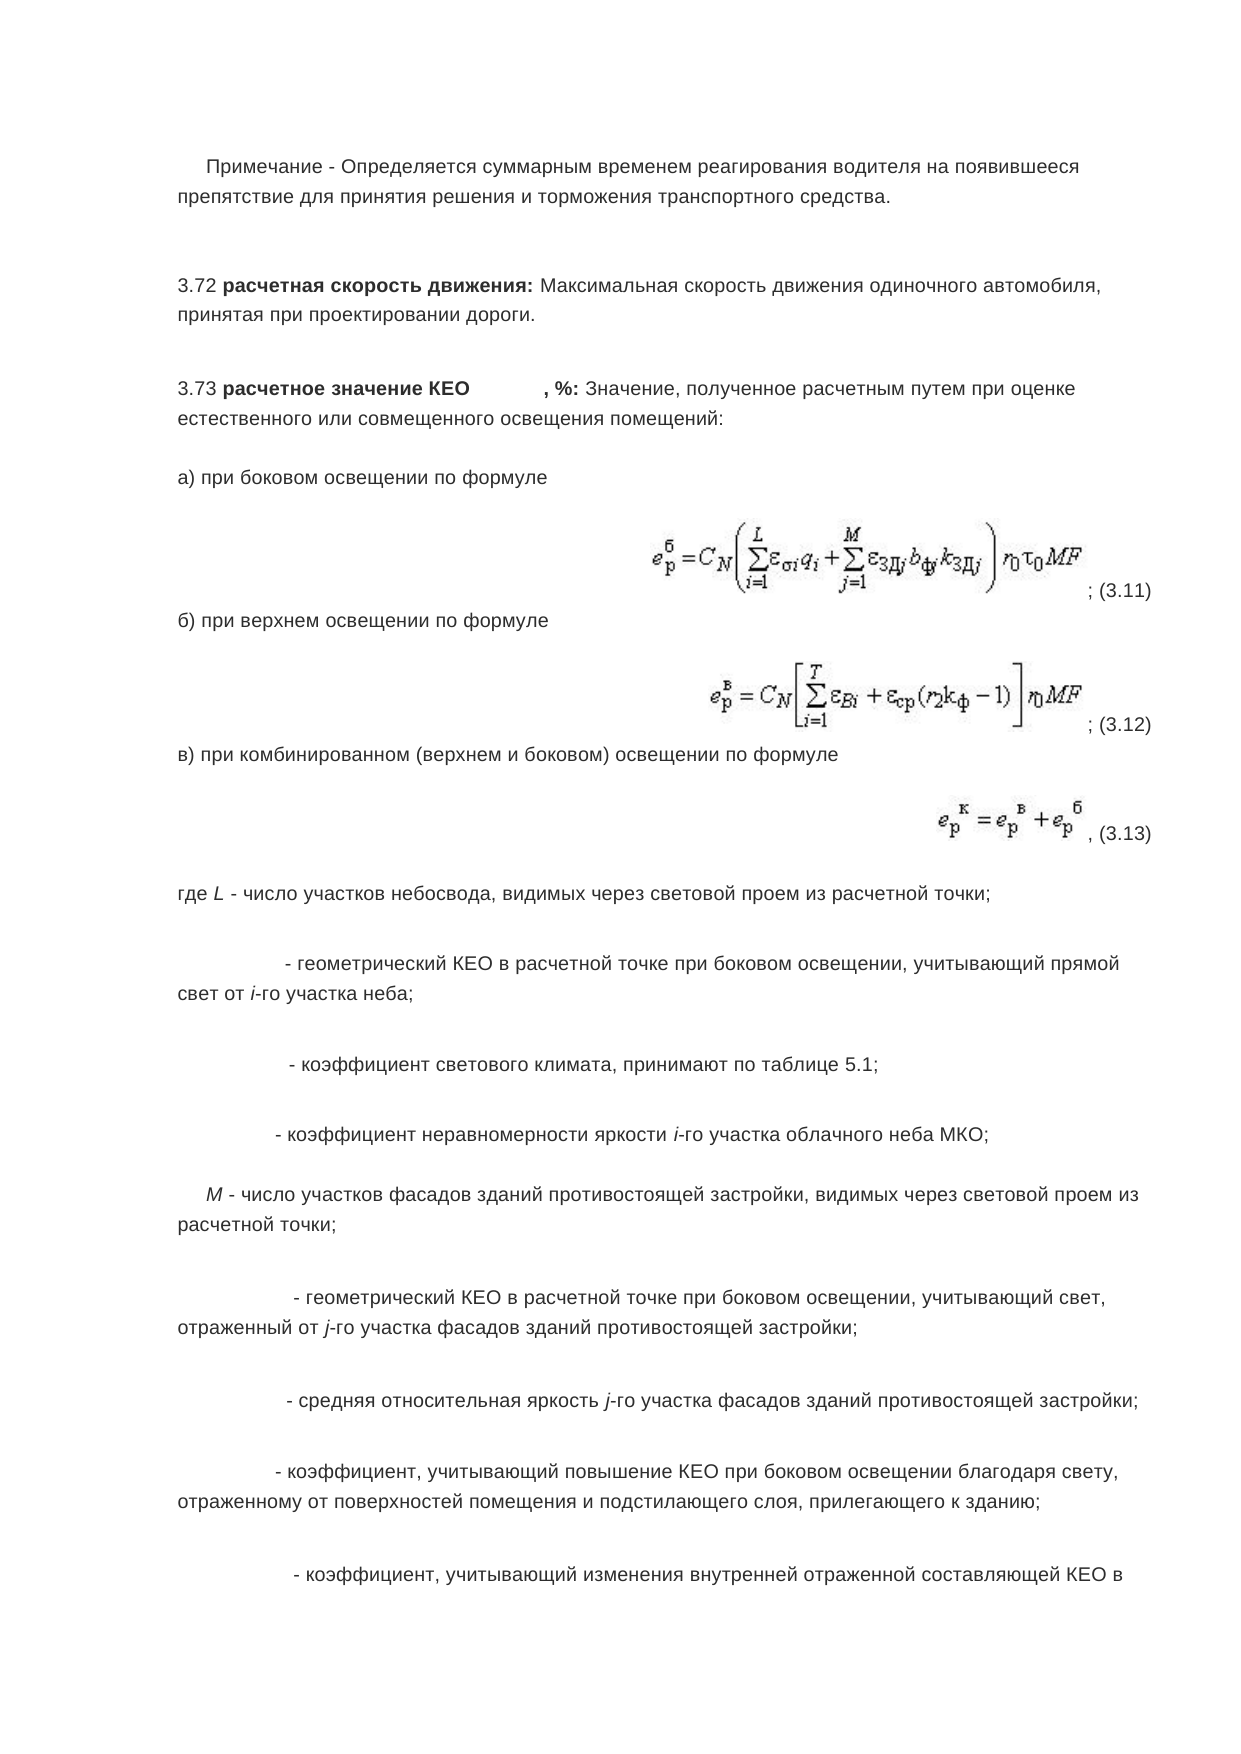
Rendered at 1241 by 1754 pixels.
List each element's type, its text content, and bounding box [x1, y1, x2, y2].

text а) при боковом освещении по формуле [177, 459, 1152, 518]
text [177, 118, 1152, 267]
text 3.73 расчетное значение КЕО , %: Значение, полученное расчетным путем при оценке естественного или совмещенного освещения помещений: [177, 356, 1152, 459]
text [177, 845, 1152, 1586]
picture [650, 518, 1088, 598]
text б) при верхнем освещении по формуле [177, 602, 1152, 661]
picture [708, 661, 1088, 732]
text 3.72 расчетная скорость движения: Максимальная скорость движения одиночного автомобиля, принятая при проектировании дороги. [177, 267, 1152, 356]
text в) при комбинированном (верхнем и боковом) освещении по формуле [177, 736, 1152, 795]
text , (3.13) [177, 795, 1152, 845]
picture [936, 795, 1088, 841]
